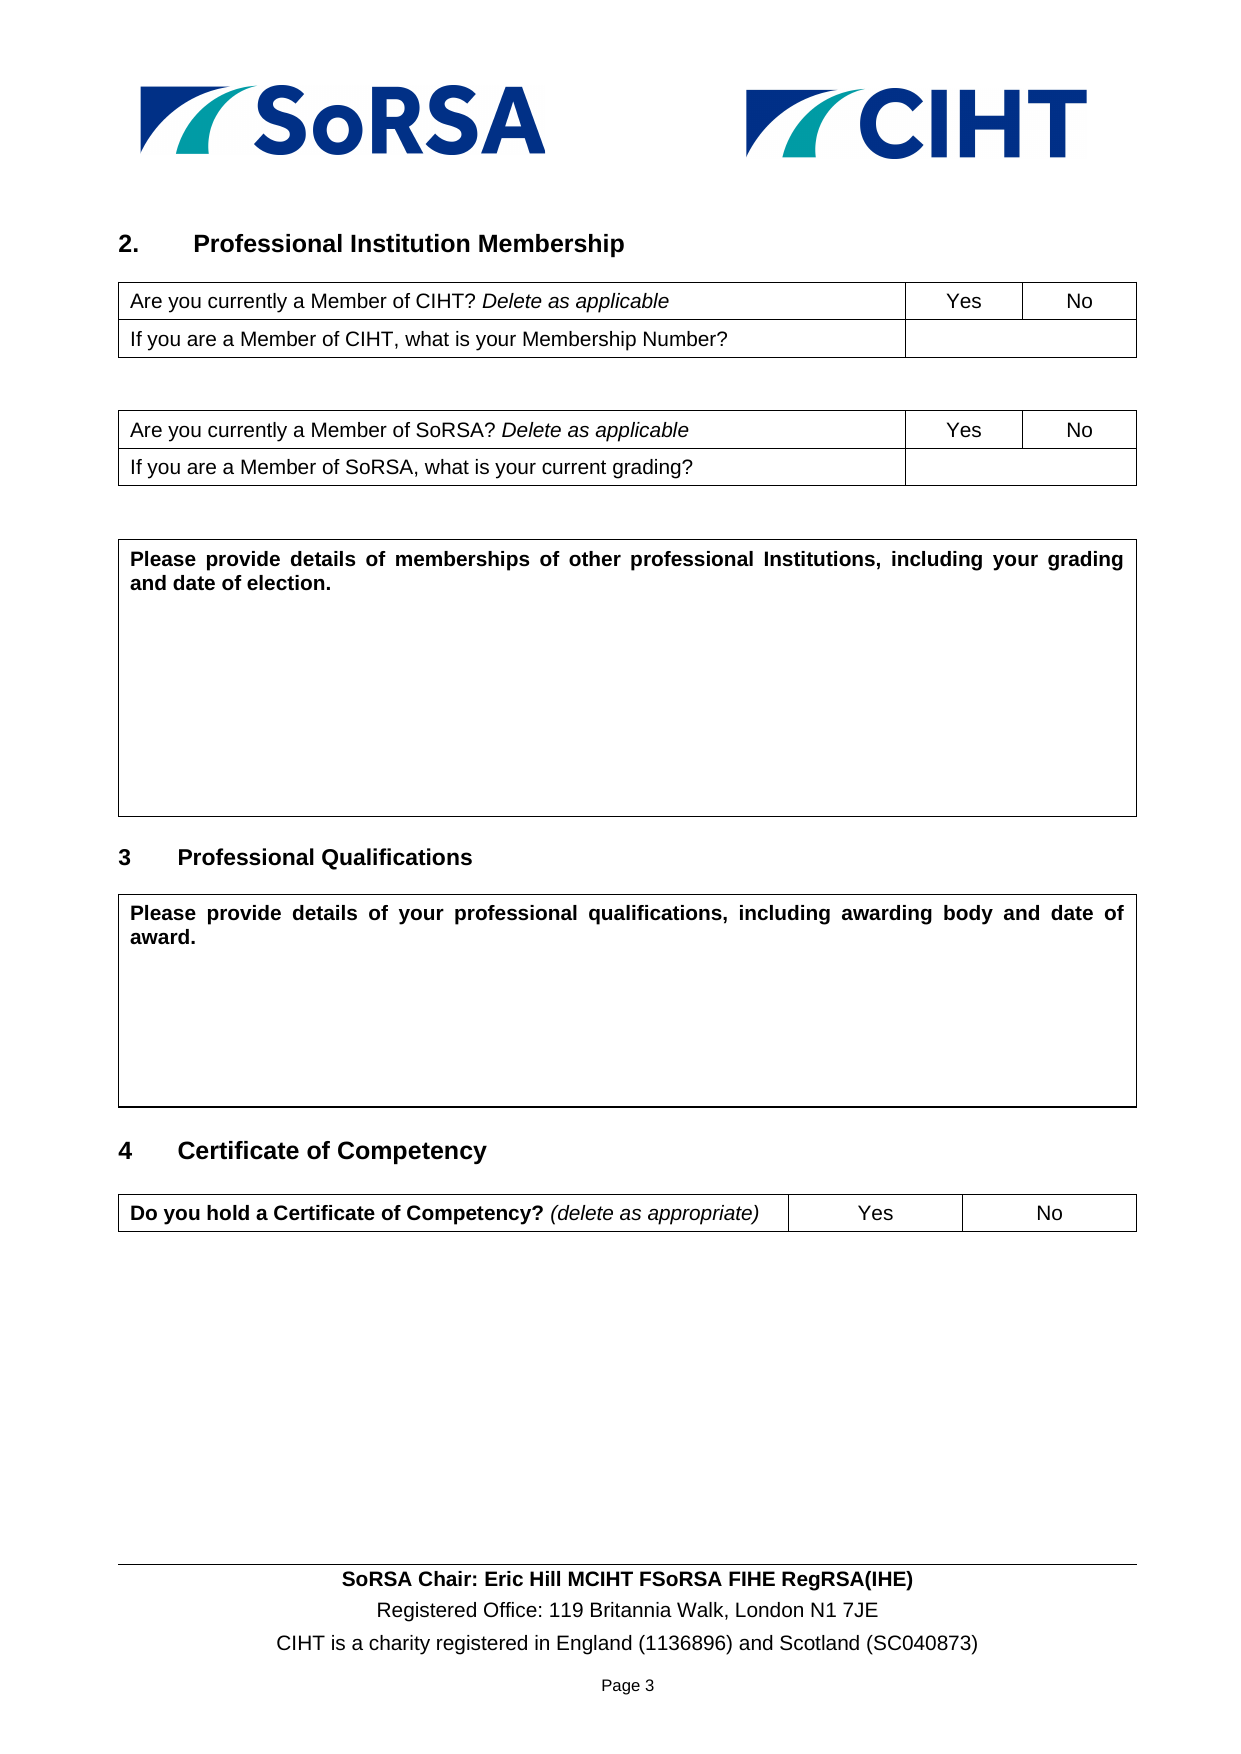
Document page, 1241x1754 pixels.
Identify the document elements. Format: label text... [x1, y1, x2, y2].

list Professional Qualifications [118, 844, 1137, 870]
table_cell [906, 449, 1136, 485]
table_header No [963, 1195, 1136, 1231]
table_header No [1023, 283, 1136, 319]
table_header Yes [906, 283, 1022, 319]
table_header Are you currently a Member of SoRSA? Delete as applicable [119, 411, 905, 448]
table_header Yes [906, 411, 1022, 448]
table_header Do you hold a Certificate of Competency? (delete as appropriate) [119, 1195, 788, 1231]
list Certificate of Competency [118, 1136, 1137, 1165]
table_header No [1023, 411, 1136, 448]
picture [140, 85, 546, 155]
table_header Please provide details of memberships of other professional Institutions, including your grading and date of election. [119, 540, 1136, 816]
table_header Please provide details of your professional qualifications, including awarding body and date of award. [119, 895, 1136, 1106]
table_header Are you currently a Member of CIHT? Delete as applicable [119, 283, 905, 319]
table_cell If you are a Member of CIHT, what is your Membership Number? [119, 320, 905, 357]
table_cell If you are a Member of SoRSA, what is your current grading? [119, 449, 905, 485]
text NB Member and Fellow grades are awarded subject to an Annual Review.2. Professional Institution Membership [118, 229, 1137, 258]
table_header Yes [789, 1195, 962, 1231]
table_cell [906, 320, 1136, 357]
picture [746, 88, 1087, 159]
